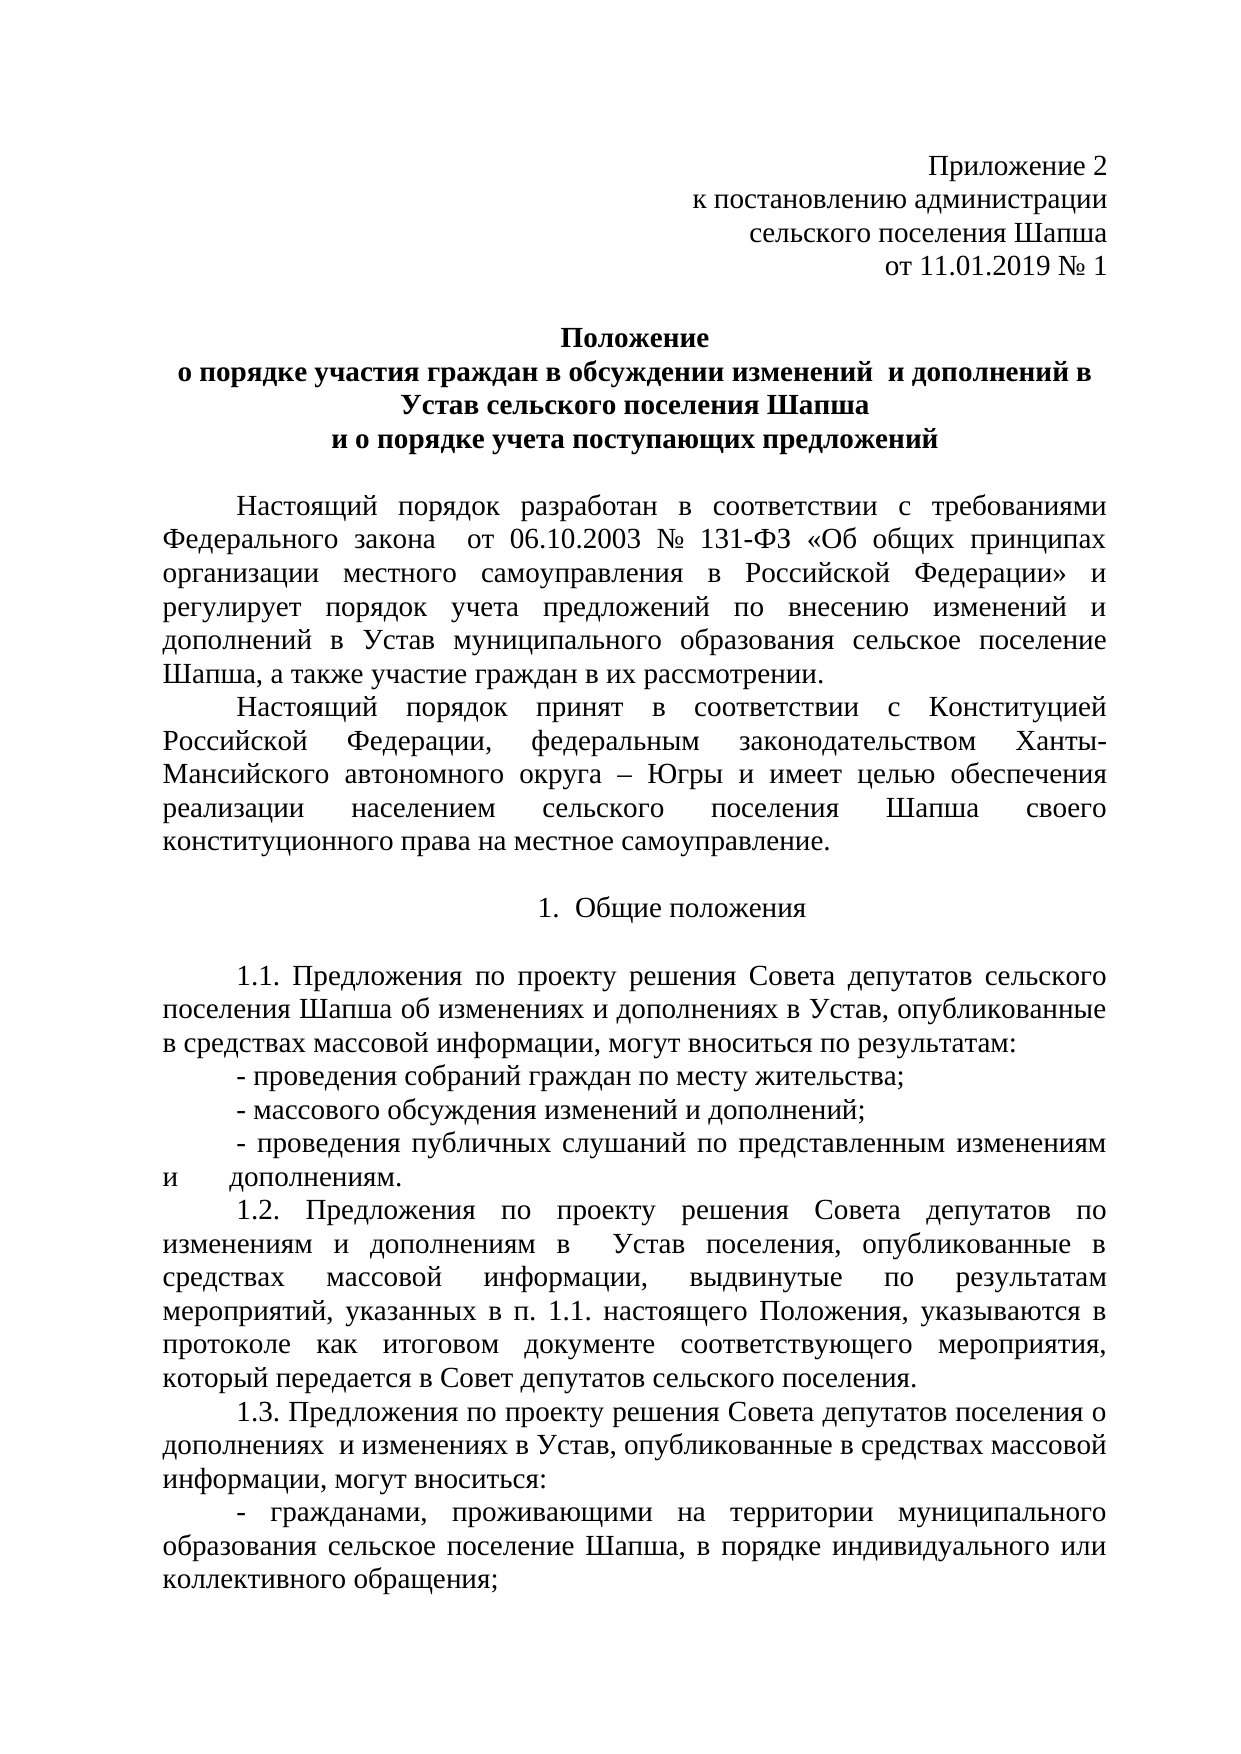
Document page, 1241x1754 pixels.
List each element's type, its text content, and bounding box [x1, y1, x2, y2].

list Общие положения [236, 891, 1107, 924]
text - гражданами, проживающими на территории муниципального образования сельское поселение Шапша, в порядке индивидуального или коллективного обращения; [162, 1494, 1107, 1595]
text 1.1. Предложения по проекту решения Совета депутатов сельского поселения Шапша об изменениях и дополнениях в Устав, опубликованные в средствах массовой информации, могут вноситься по результатам: [162, 958, 1107, 1058]
text сельского поселения Шапша [162, 215, 1107, 248]
text 1.2. Предложения по проекту решения Совета депутатов по изменениям и дополнениям в Устав поселения, опубликованные в средствах массовой информации, выдвинутые по результатам мероприятий, указанных в п. 1.1. настоящего Положения, указываются в протоколе как итоговом документе соответствующего мероприятия, который передается в Совет депутатов сельского поселения. [162, 1192, 1107, 1394]
text - массового обсуждения изменений и дополнений; [162, 1092, 1107, 1125]
text и о порядке учета поступающих предложений [162, 421, 1107, 454]
text Положение [162, 320, 1107, 354]
text - проведения публичных слушаний по представленным изменениям и дополнениям. [162, 1125, 1107, 1192]
text 1.3. Предложения по проекту решения Совета депутатов поселения о дополнениях и изменениях в Устав, опубликованные в средствах массовой информации, могут вноситься: [162, 1394, 1107, 1494]
text Приложение 2 [162, 148, 1107, 181]
text к постановлению администрации [162, 181, 1107, 215]
text о порядке участия граждан в обсуждении изменений и дополнений в Устав сельского поселения Шапша [162, 354, 1107, 421]
text Настоящий порядок принят в соответствии с Конституцией Российской Федерации, федеральным законодательством Ханты-Мансийского автономного округа – Югры и имеет целью обеспечения реализации населением сельского поселения Шапша своего конституционного права на местное самоуправление. [162, 689, 1107, 857]
text Настоящий порядок разработан в соответствии с требованиями Федерального закона от 06.10.2003 № 131-ФЗ «Об общих принципах организации местного самоуправления в Российской Федерации» и регулирует порядок учета предложений по внесению изменений и дополнений в Устав муниципального образования сельское поселение Шапша, а также участие граждан в их рассмотрении. [162, 488, 1107, 689]
text - проведения собраний граждан по месту жительства; [162, 1058, 1107, 1092]
text от 11.01.2019 № 1 [162, 248, 1107, 282]
